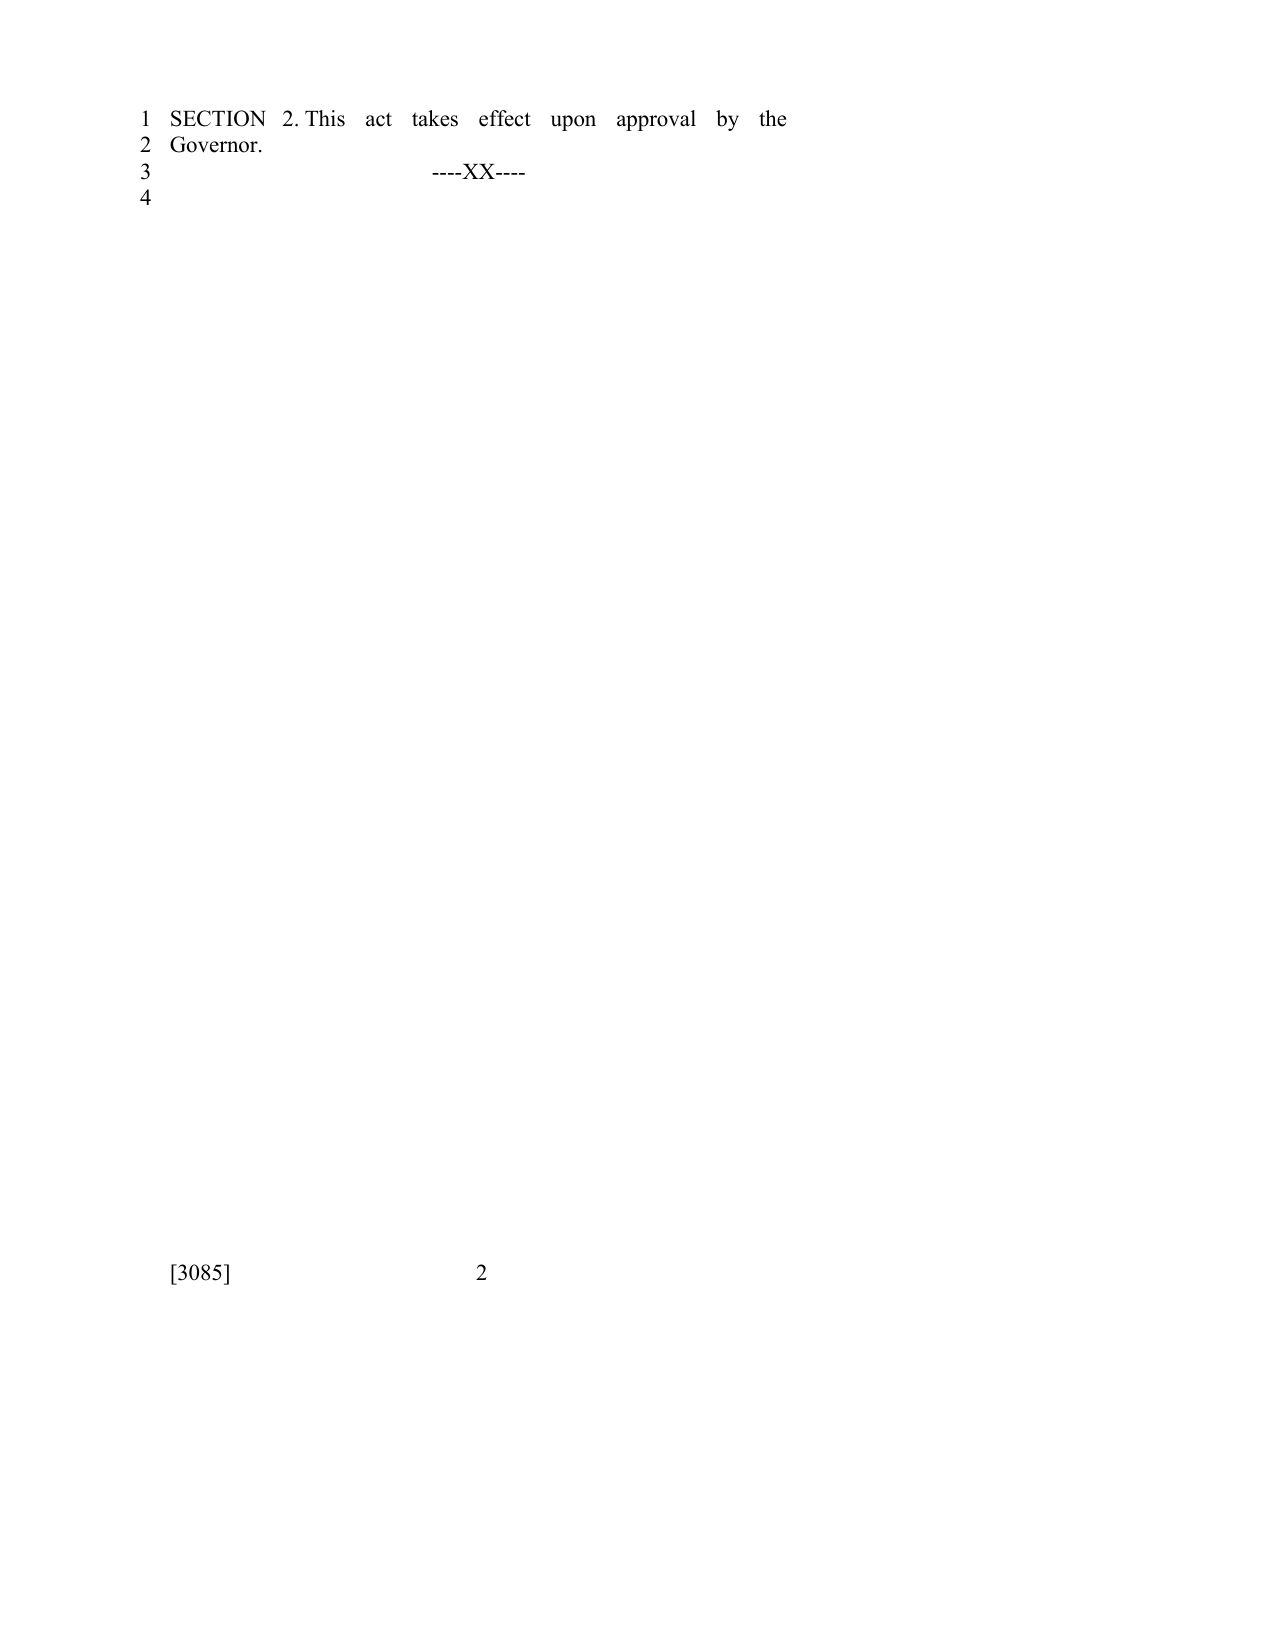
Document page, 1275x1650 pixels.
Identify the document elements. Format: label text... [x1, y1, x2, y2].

text ----XX---- [169, 158, 787, 184]
text SECTION 2. This act takes effect upon approval by the Governor. [169, 105, 787, 158]
